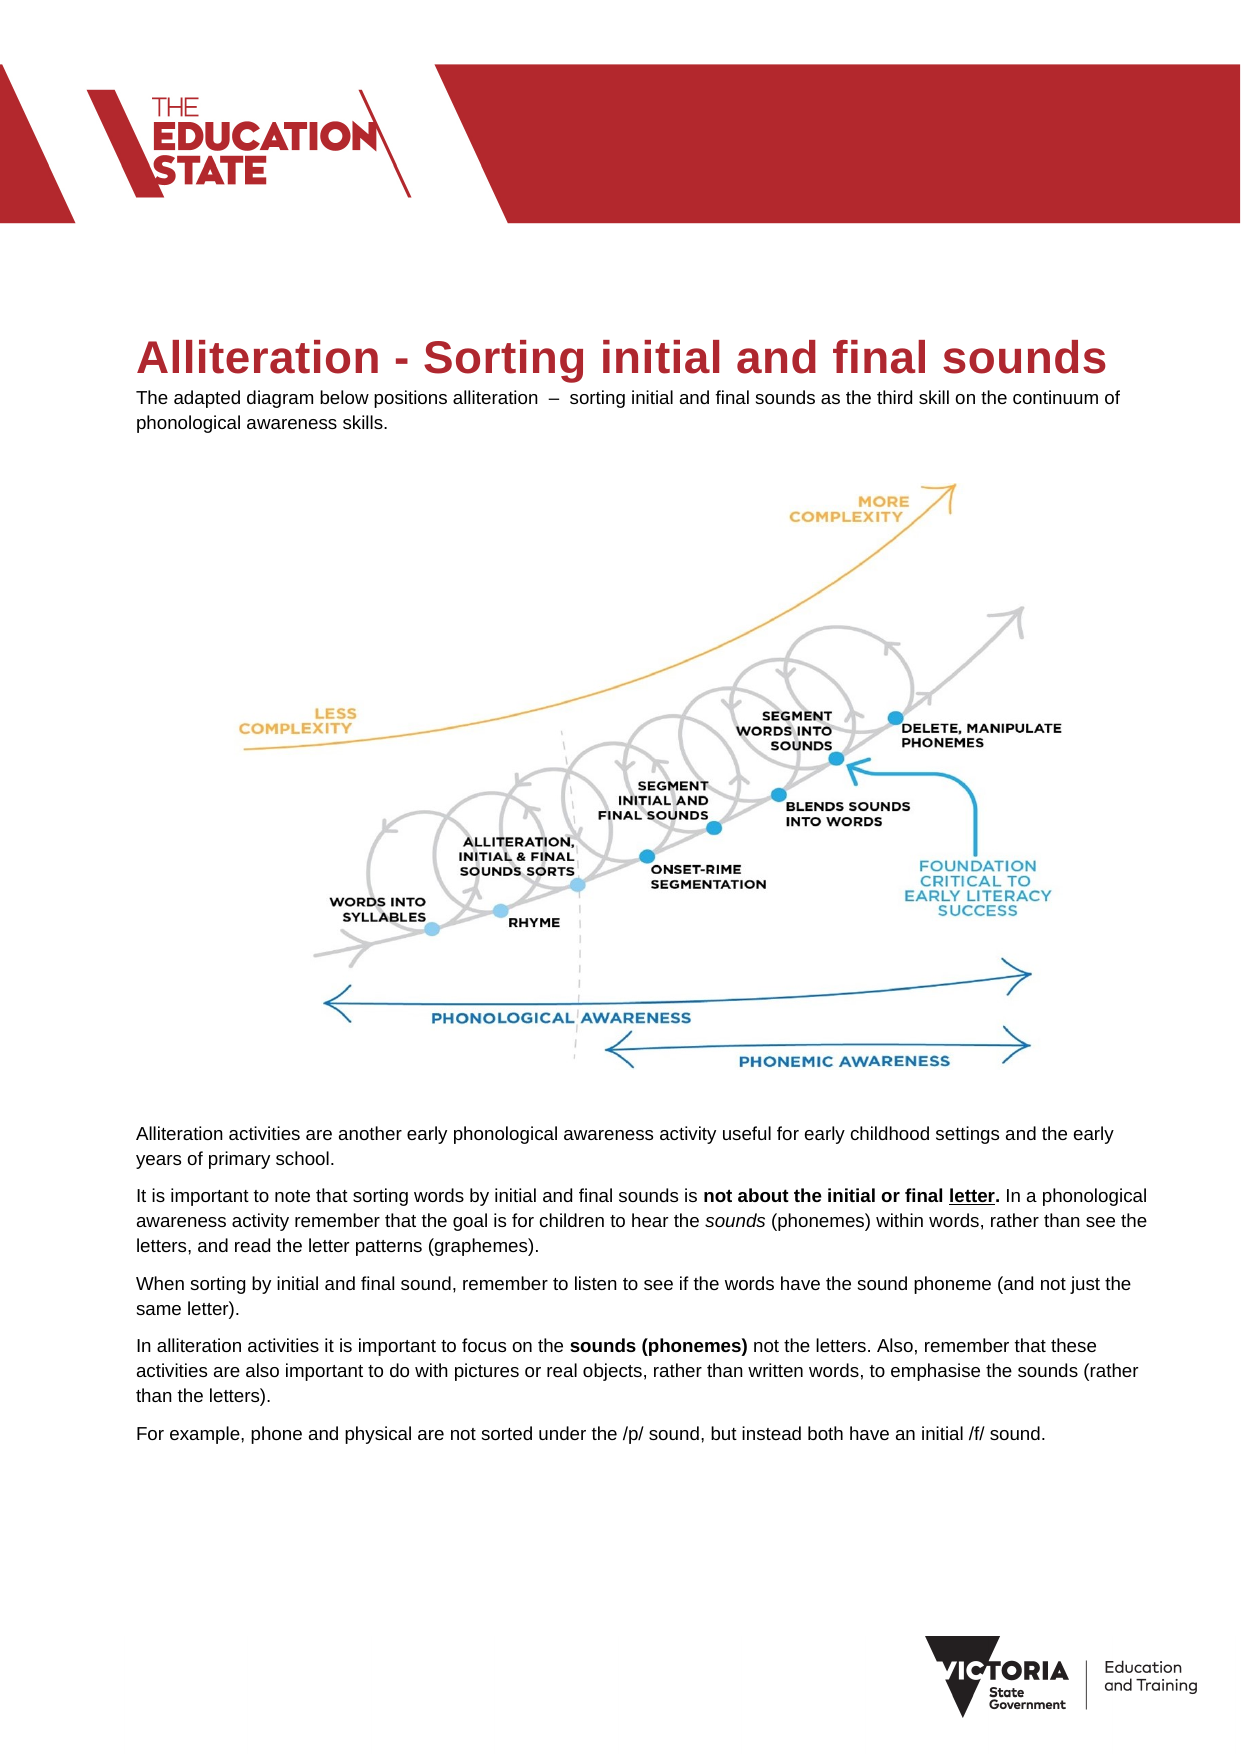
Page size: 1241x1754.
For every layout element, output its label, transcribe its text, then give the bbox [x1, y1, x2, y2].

text Alliteration activities are another early phonological awareness activity useful for early childhood settings and the early years of primary school. [136, 1119, 1163, 1169]
text The adapted diagram below positions alliteration – sorting initial and final sounds as the third skill on the continuum of phonological awareness skills. [136, 383, 1163, 433]
text It is important to note that sorting words by initial and final sounds is not about the initial or final letter. In a phonological awareness activity remember that the goal is for children to hear the sounds (phonemes) within words, rather than see the letters, and read the letter patterns (graphemes). [136, 1182, 1163, 1257]
subtitle Alliteration - Sorting initial and final sounds [136, 331, 1163, 383]
picture [1, 1636, 1236, 1754]
picture [233, 483, 1066, 1070]
text When sorting by initial and final sound, remember to listen to see if the words have the sound phoneme (and not just the same letter). [136, 1269, 1163, 1319]
text For example, phone and physical are not sorted under the /p/ sound, but instead both have an initial /f/ sound. [136, 1419, 1163, 1444]
picture [0, 0, 1241, 331]
text In alliteration activities it is important to focus on the sounds (phonemes) not the letters. Also, remember that these activities are also important to do with pictures or real objects, rather than written words, to emphasise the sounds (rather than the letters). [136, 1332, 1163, 1407]
